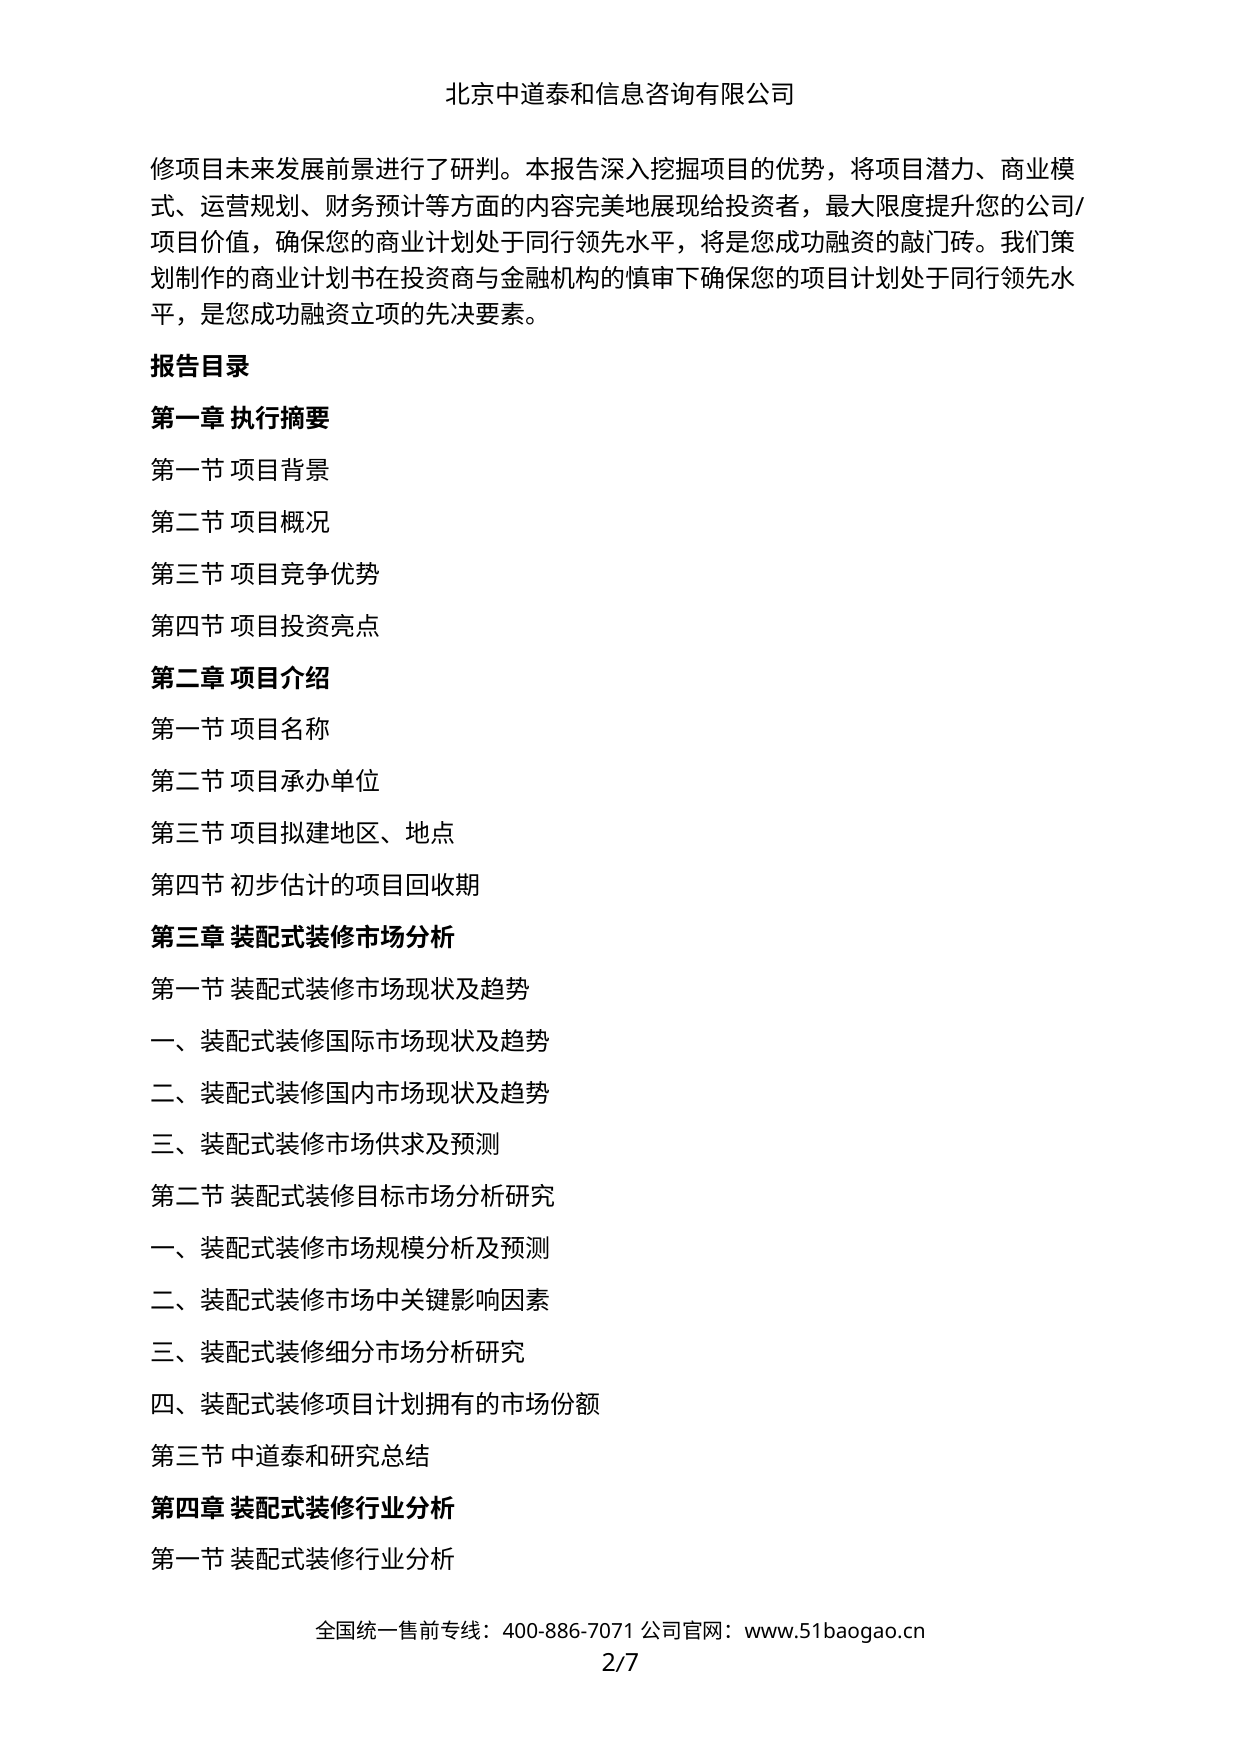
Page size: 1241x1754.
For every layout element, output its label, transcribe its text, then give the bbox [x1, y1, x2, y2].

text 第三章 装配式装修市场分析 [150, 917, 1090, 954]
text 一、装配式装修市场规模分析及预测 [150, 1229, 1090, 1265]
text 二、装配式装修市场中关键影响因素 [150, 1281, 1090, 1317]
text 第二节 装配式装修目标市场分析研究 [150, 1177, 1090, 1213]
text 一、装配式装修国际市场现状及趋势 [150, 1021, 1090, 1057]
text 第四节 项目投资亮点 [150, 606, 1090, 642]
text 二、装配式装修国内市场现状及趋势 [150, 1073, 1090, 1109]
text 三、装配式装修细分市场分析研究 [150, 1332, 1090, 1369]
text 第三节 中道泰和研究总结 [150, 1436, 1090, 1472]
text 第三节 项目拟建地区、地点 [150, 814, 1090, 850]
text 第二节 项目承办单位 [150, 762, 1090, 798]
text 第一节 装配式装修市场现状及趋势 [150, 969, 1090, 1006]
text 第四节 初步估计的项目回收期 [150, 866, 1090, 902]
text 三、装配式装修市场供求及预测 [150, 1125, 1090, 1161]
text 第一章 执行摘要 [150, 399, 1090, 435]
text 第二节 项目概况 [150, 502, 1090, 539]
text 第一节 项目名称 [150, 710, 1090, 746]
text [150, 150, 1090, 331]
text 第三节 项目竞争优势 [150, 554, 1090, 591]
text 四、装配式装修项目计划拥有的市场份额 [150, 1384, 1090, 1421]
text 报告目录 [150, 347, 1090, 383]
text 第四章 装配式装修行业分析 [150, 1488, 1090, 1524]
text 第一节 项目背景 [150, 451, 1090, 487]
text 第二章 项目介绍 [150, 658, 1090, 694]
text 第一节 装配式装修行业分析 [150, 1540, 1090, 1576]
